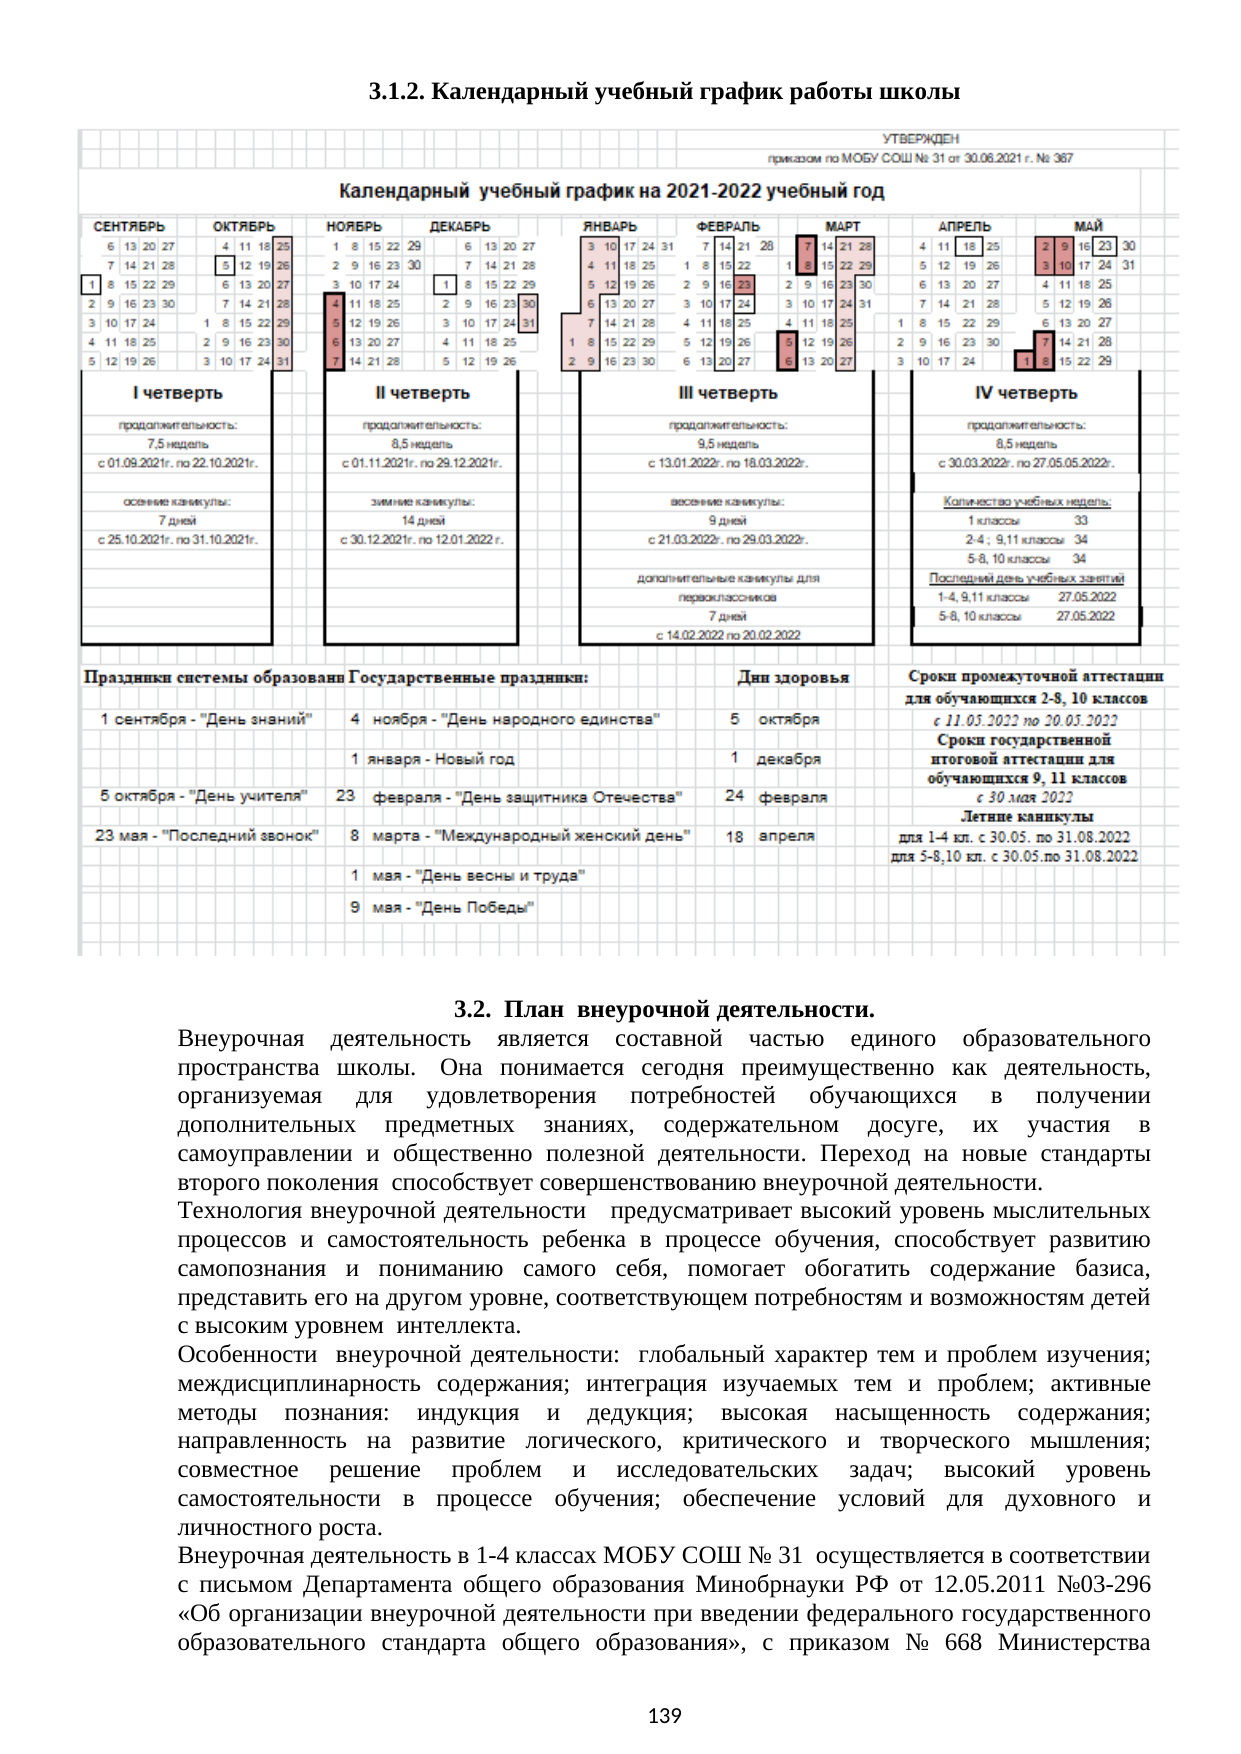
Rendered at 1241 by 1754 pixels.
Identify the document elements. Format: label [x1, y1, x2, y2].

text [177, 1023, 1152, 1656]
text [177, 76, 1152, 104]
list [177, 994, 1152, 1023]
picture [73, 123, 1180, 956]
